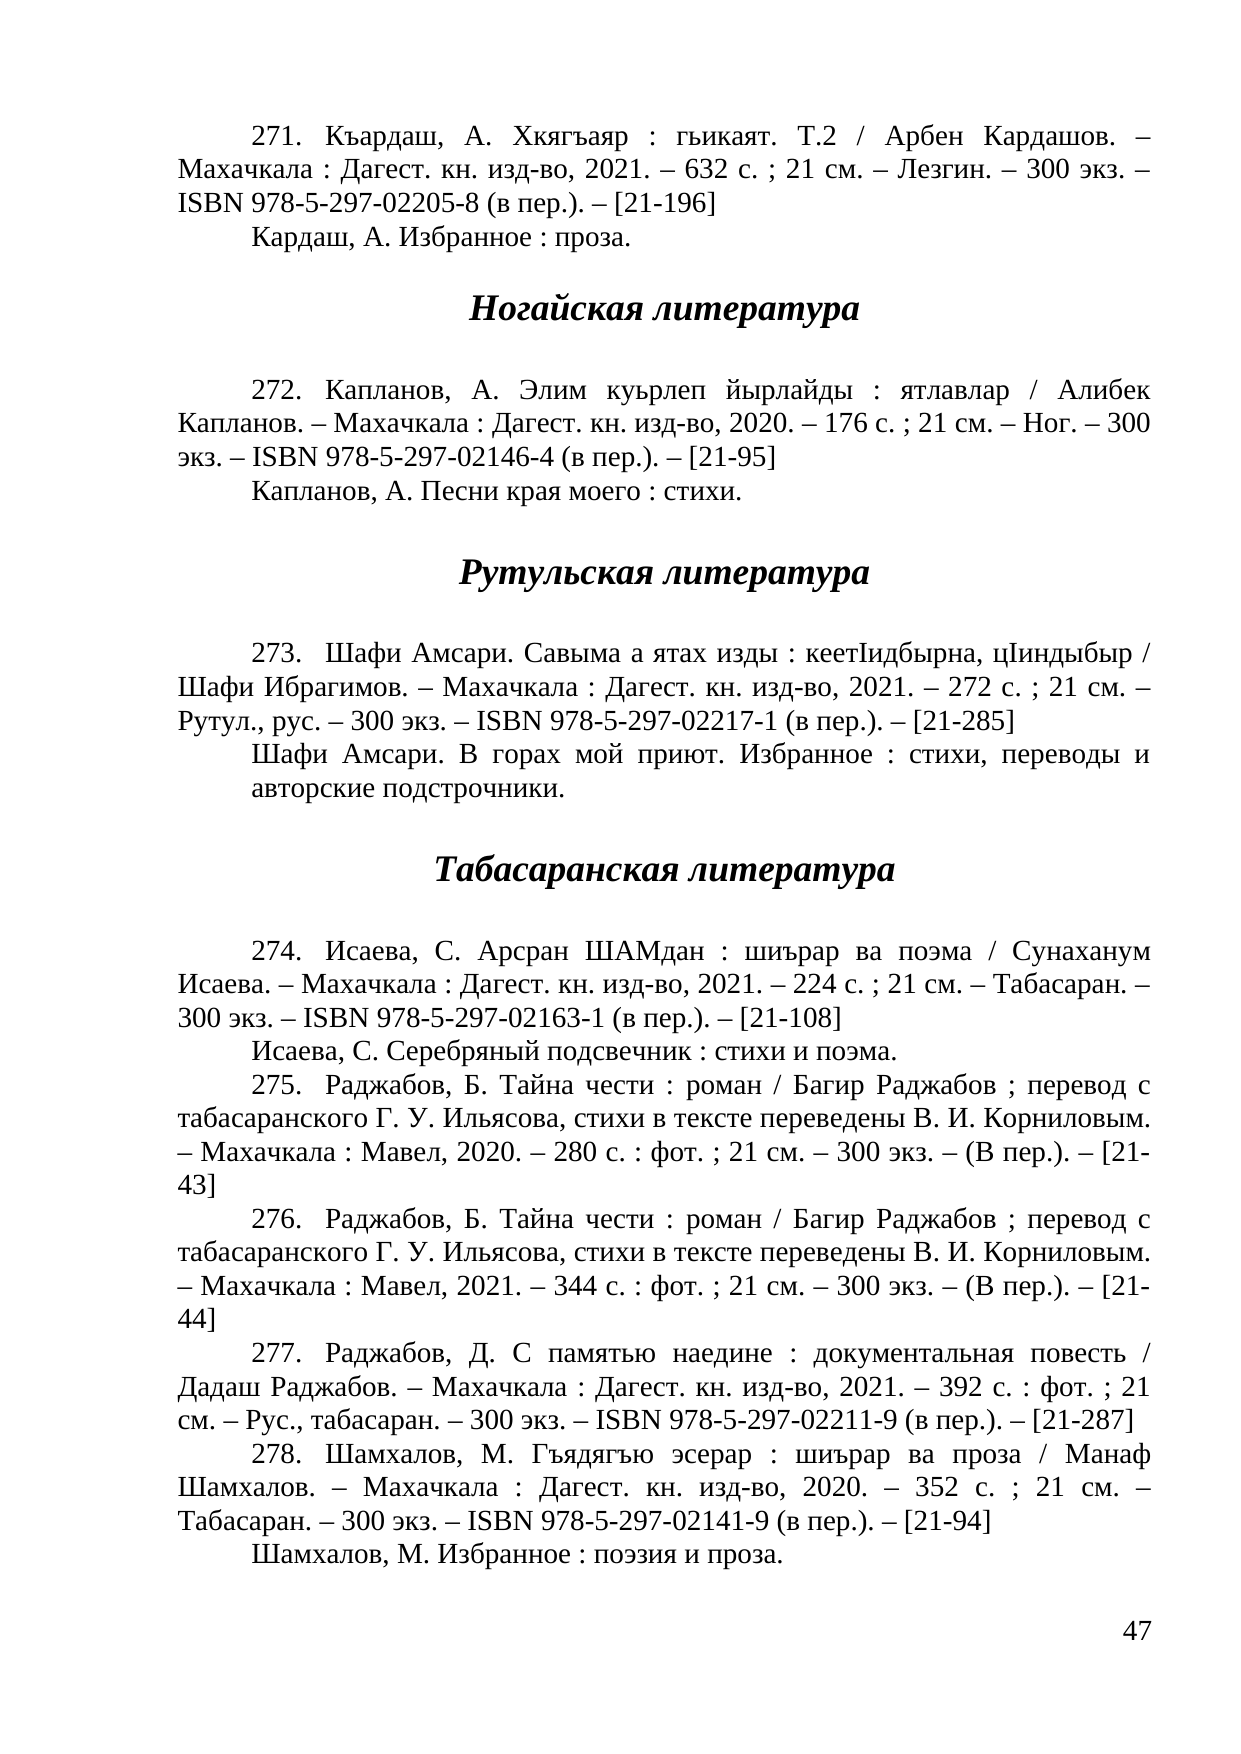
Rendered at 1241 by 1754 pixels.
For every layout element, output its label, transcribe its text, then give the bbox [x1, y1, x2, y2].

text Капланов, А. Элим куьрлеп йырлайды : ятлавлар / Алибек Капланов. – Махачкала : Дагест. кн. изд-во, 2020. – 176 с. ; 21 см. – Ног. – 300 экз. – ISBN 978-5-297-02146-4 (в пер.). – [21-95] [177, 372, 1152, 473]
list Исаева, С. Серебряный подсвечник : стихи и поэма. [251, 1033, 1152, 1067]
list Кардаш, А. Избранное : проза. [251, 219, 1152, 252]
text Табасаранская литература [177, 846, 1152, 889]
text Исаева, С. Арсран ШАМдан : шиърар ва поэма / Сунаханум Исаева. – Махачкала : Дагест. кн. изд-во, 2021. – 224 с. ; 21 см. – Табасаран. – 300 экз. – ISBN 978-5-297-02163-1 (в пер.). – [21-108] [177, 933, 1152, 1033]
text Раджабов, Б. Тайна чести : роман / Багир Раджабов ; перевод с табасаранского Г. У. Ильясова, стихи в тексте переведены В. И. Корниловым. – Махачкала : Мавел, 2021. – 344 с. : фот. ; 21 см. – 300 экз. – (В пер.). – [21-44] [177, 1201, 1152, 1335]
text Шафи Амсари. Савыма а ятах изды : кеетIидбырна, цIиндыбыр / Шафи Ибрагимов. – Махачкала : Дагест. кн. изд-во, 2021. – 272 с. ; 21 см. – Рутул., рус. – 300 экз. – ISBN 978-5-297-02217-1 (в пер.). – [21-285] [177, 636, 1152, 736]
text Къардаш, А. Хкягъаяр : гьикаят. Т.2 / Арбен Кардашов. – Махачкала : Дагест. кн. изд-во, 2021. – 632 с. ; 21 см. – Лезгин. – 300 экз. – ISBN 978-5-297-02205-8 (в пер.). – [21-196] [177, 118, 1152, 219]
text Раджабов, Б. Тайна чести : роман / Багир Раджабов ; перевод с табасаранского Г. У. Ильясова, стихи в тексте переведены В. И. Корниловым. – Махачкала : Мавел, 2020. – 280 с. : фот. ; 21 см. – 300 экз. – (В пер.). – [21-43] [177, 1067, 1152, 1201]
list Шамхалов, М. Избранное : поэзия и проза. [251, 1536, 1152, 1570]
list Капланов, А. Песни края моего : стихи. [251, 473, 1152, 506]
list Шафи Амсари. В горах мой приют. Избранное : стихи, переводы и авторские подстрочники. [251, 736, 1152, 803]
text Раджабов, Д. С памятью наедине : документальная повесть / Дадаш Раджабов. – Махачкала : Дагест. кн. изд-во, 2021. – 392 с. : фот. ; 21 см. – Рус., табасаран. – 300 экз. – ISBN 978-5-297-02211-9 (в пер.). – [21-287] [177, 1335, 1152, 1436]
text Шамхалов, М. Гъядягъю эсерар : шиърар ва проза / Манаф Шамхалов. – Махачкала : Дагест. кн. изд-во, 2020. – 352 с. ; 21 см. – Табасаран. – 300 экз. – ISBN 978-5-297-02141-9 (в пер.). – [21-94] [177, 1436, 1152, 1536]
text Рутульская литература [177, 549, 1152, 592]
text Ногайская литература [177, 286, 1152, 329]
